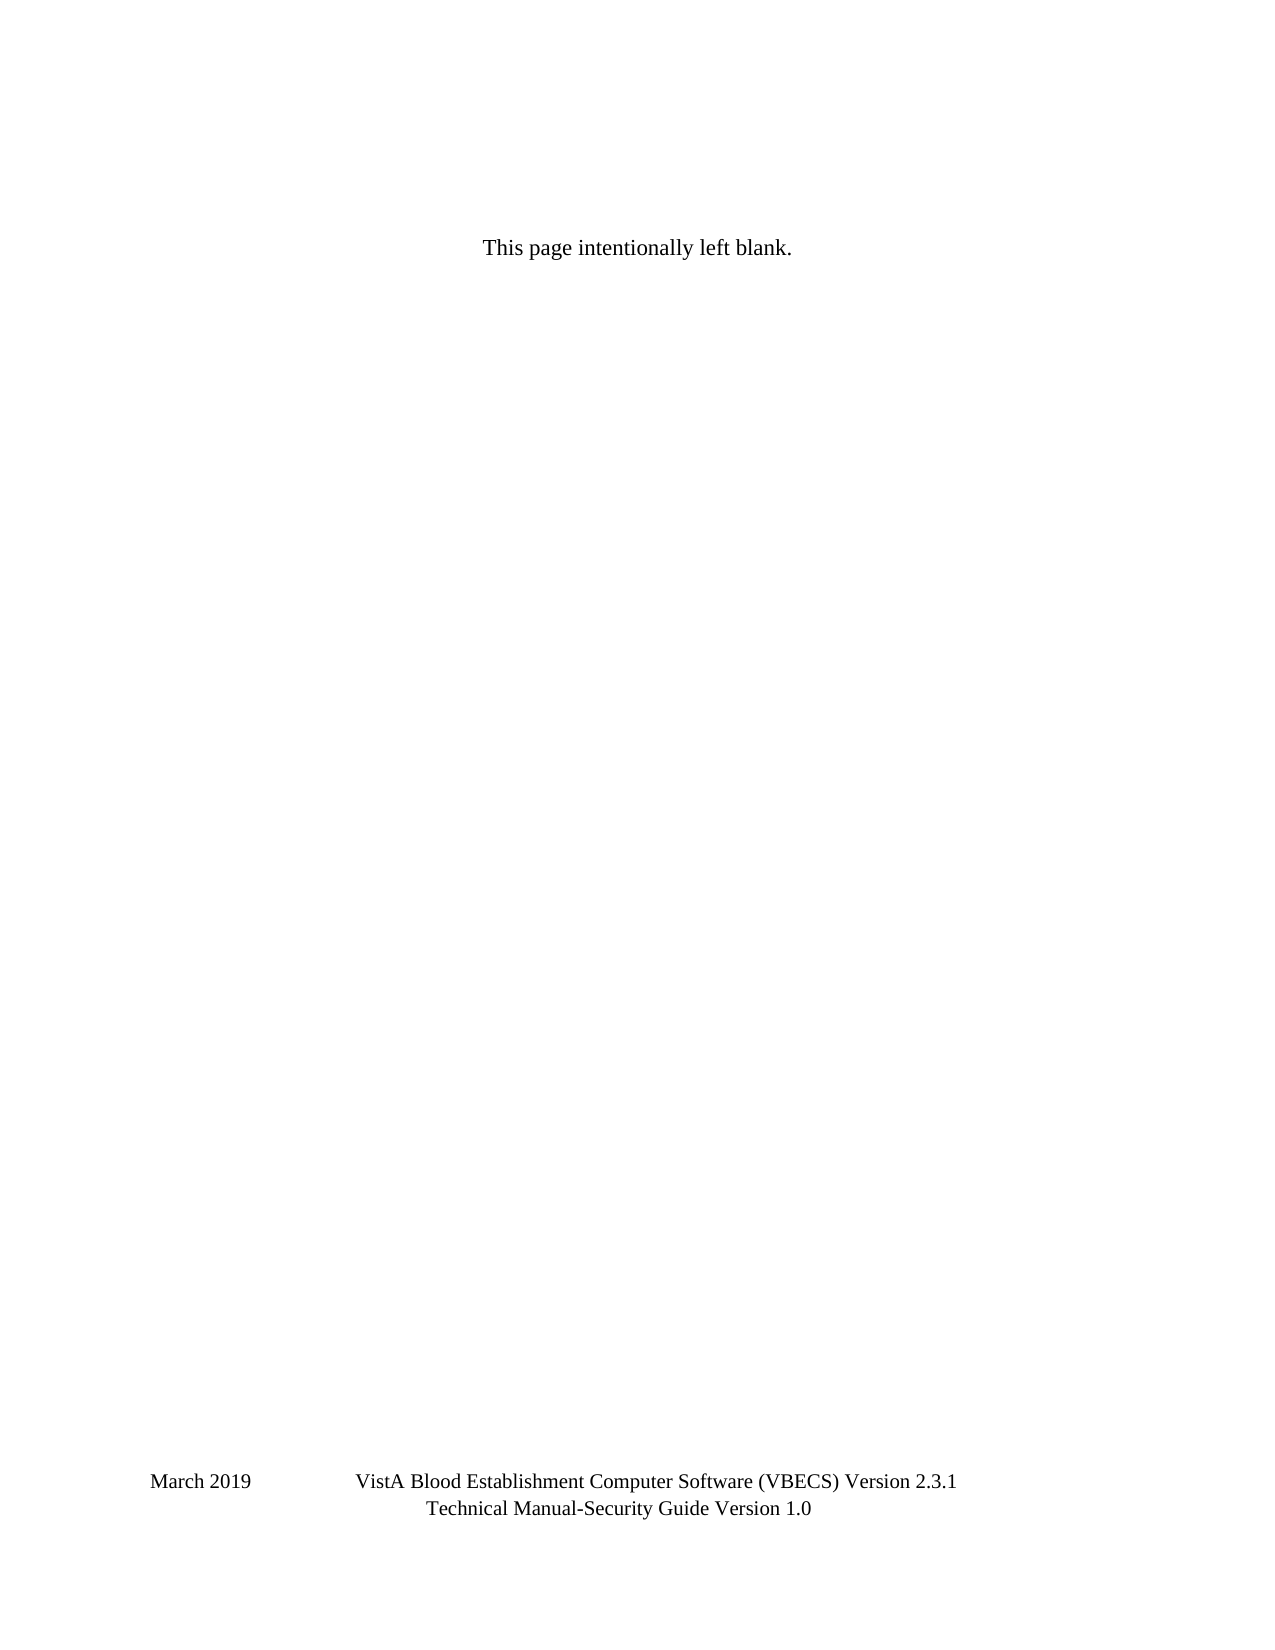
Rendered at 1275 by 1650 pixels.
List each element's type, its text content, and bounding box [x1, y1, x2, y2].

text This page intentionally left blank. [150, 234, 1125, 261]
